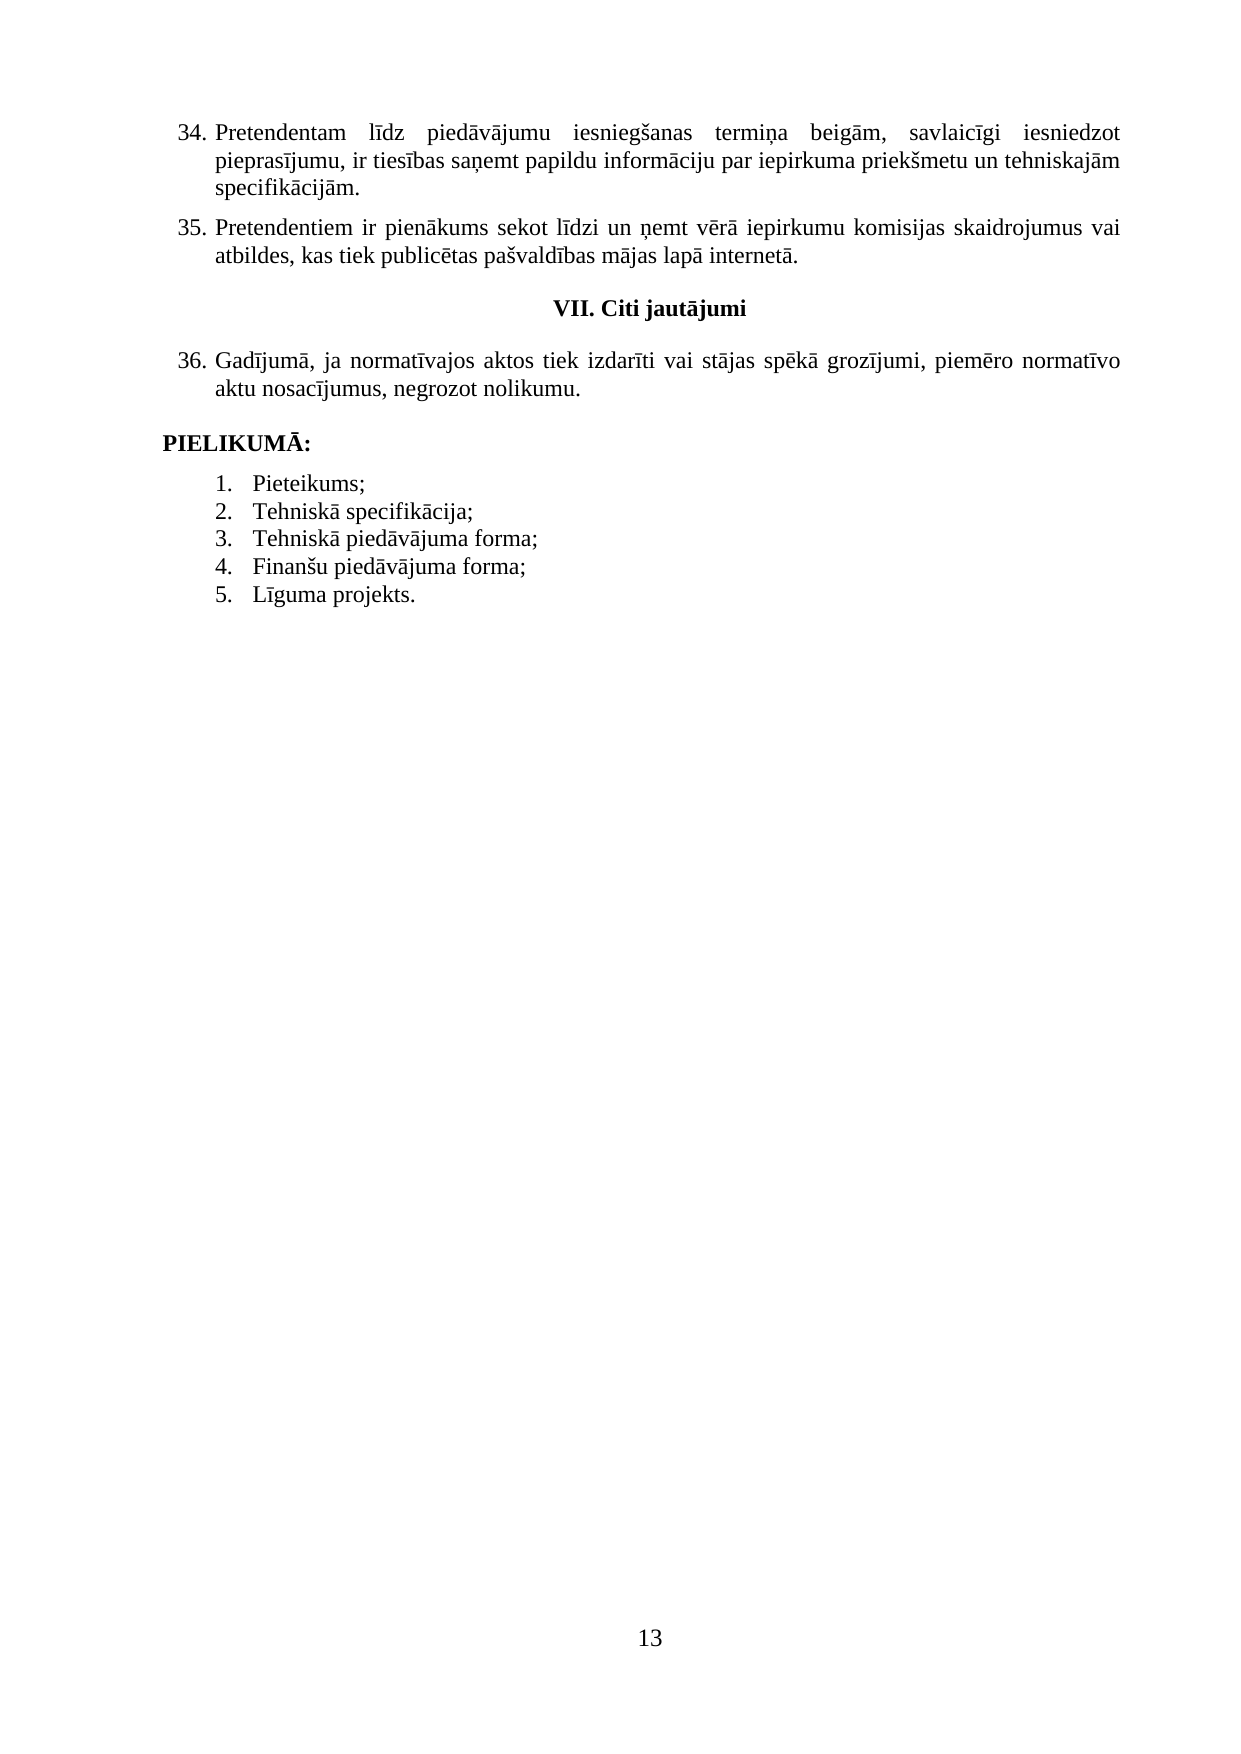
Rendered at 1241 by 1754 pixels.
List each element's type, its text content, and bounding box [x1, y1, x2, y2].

list Tehniskā piedāvājuma forma; [215, 524, 1122, 552]
title VII. Citi jautājumi [177, 294, 1122, 321]
list Finanšu piedāvājuma forma; [215, 552, 1122, 579]
list Pretendentam līdz piedāvājumu iesniegšanas termiņa beigām, savlaicīgi iesniedzot pieprasījumu, ir tiesības saņemt papildu informāciju par iepirkuma priekšmetu un tehniskajām specifikācijām. [177, 118, 1122, 201]
list Līguma projekts. [215, 579, 1122, 607]
list Pretendentiem ir pienākums sekot līdzi un ņemt vērā iepirkumu komisijas skaidrojumus vai atbildes, kas tiek publicētas pašvaldības mājas lapā internetā. [177, 213, 1122, 269]
title Pielikumā: [162, 429, 1122, 457]
title Pieteikums; [215, 469, 1122, 497]
title Tehniskā specifikācija; [215, 497, 1122, 524]
list Gadījumā, ja normatīvajos aktos tiek izdarīti vai stājas spēkā grozījumi, piemēro normatīvo aktu nosacījumus, negrozot nolikumu. [177, 346, 1122, 401]
